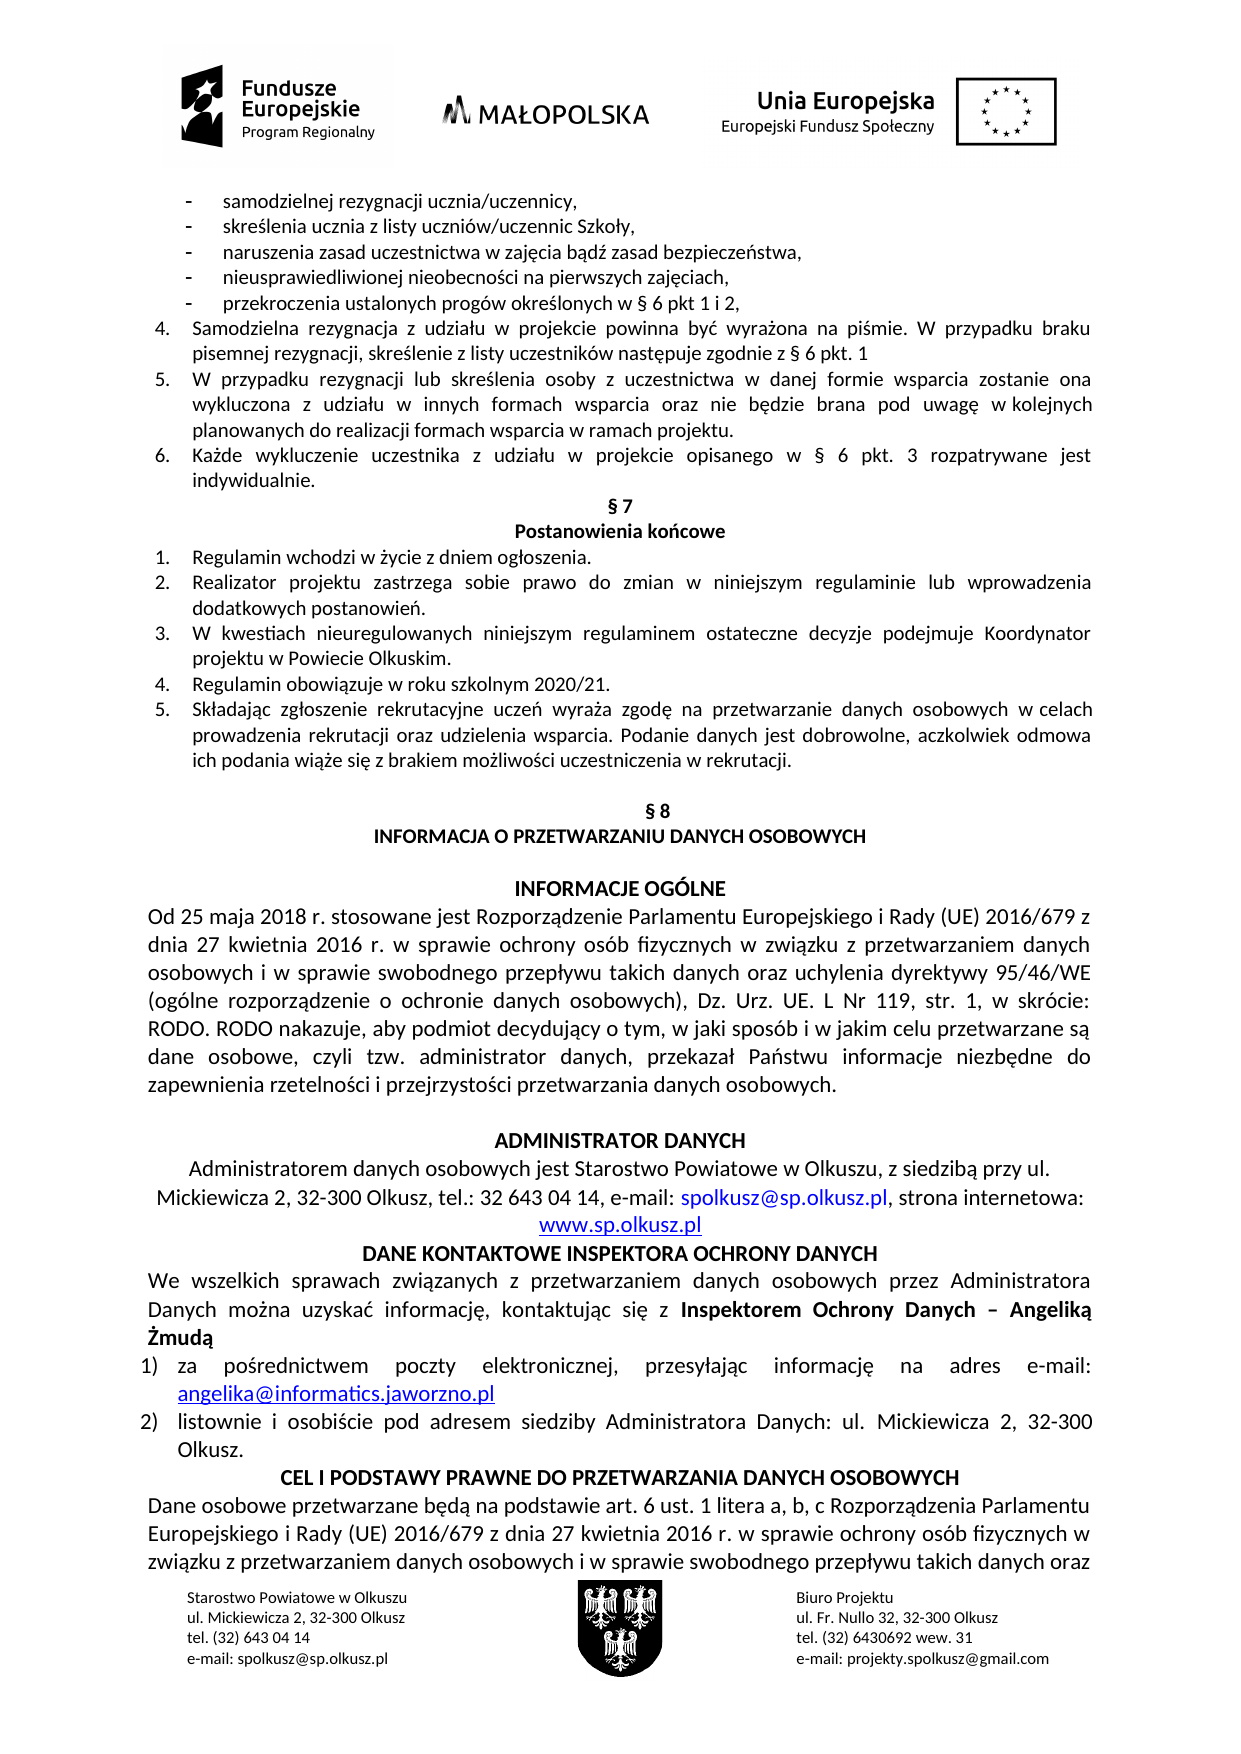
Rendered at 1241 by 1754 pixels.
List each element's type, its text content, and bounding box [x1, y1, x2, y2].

list W przypadku rezygnacji lub skreślenia osoby z uczestnictwa w danej formie wsparcia zostanie ona wykluczona z udziału w innych formach wsparcia oraz nie będzie brana pod uwagę w kolejnych planowanych do realizacji formach wsparcia w ramach projektu. [154, 366, 1093, 442]
text We wszelkich sprawach związanych z przetwarzaniem danych osobowych przez Administratora Danych można uzyskać informację, kontaktując się z Inspektorem Ochrony Danych – Angeliką Żmudą [148, 1267, 1093, 1351]
text Postanowienia końcowe [148, 518, 1093, 544]
list naruszenia zasad uczestnictwa w zajęcia bądź zasad bezpieczeństwa, [185, 239, 1093, 264]
list listownie i osobiście pod adresem siedziby Administratora Danych: ul. Mickiewicza 2, 32-300 Olkusz. [140, 1407, 1093, 1463]
picture [577, 1580, 663, 1681]
text § 7 [148, 493, 1093, 518]
list samodzielnej rezygnacji ucznia/uczennicy, [185, 188, 1093, 213]
list nieusprawiedliwionej nieobecności na pierwszych zajęciach, [185, 264, 1093, 290]
list Składając zgłoszenie rekrutacyjne uczeń wyraża zgodę na przetwarzanie danych osobowych w celach prowadzenia rekrutacji oraz udzielenia wsparcia. Podanie danych jest dobrowolne, aczkolwiek odmowa ich podania wiąże się z brakiem możliwości uczestniczenia w rekrutacji. [154, 696, 1093, 773]
text ADMINISTRATOR DANYCH [148, 1127, 1093, 1154]
text INFORMACJA O PRZETWARZANIU DANYCH OSOBOWYCH [148, 823, 1093, 849]
picture [161, 44, 1079, 168]
list przekroczenia ustalonych progów określonych w § 6 pkt 1 i 2, [185, 290, 1093, 315]
list Każde wykluczenie uczestnika z udziału w projekcie opisanego w § 6 pkt. 3 rozpatrywane jest indywidualnie. [154, 442, 1093, 493]
list § 8 [223, 798, 1093, 823]
list W kwestiach nieuregulowanych niniejszym regulaminem ostateczne decyzje podejmuje Koordynator projektu w Powiecie Olkuskim. [154, 620, 1093, 671]
list Realizator projektu zastrzega sobie prawo do zmian w niniejszym regulaminie lub wprowadzenia dodatkowych postanowień. [154, 569, 1093, 620]
list Regulamin obowiązuje w roku szkolnym 2020/21. [154, 671, 1093, 696]
text CEL I PODSTAWY PRAWNE DO PRZETWARZANIA DANYCH OSOBOWYCH [148, 1463, 1093, 1491]
list skreślenia ucznia z listy uczniów/uczennic Szkoły, [185, 213, 1093, 239]
text INFORMACJE OGÓLNE [148, 874, 1093, 902]
text Od 25 maja 2018 r. stosowane jest Rozporządzenie Parlamentu Europejskiego i Rady (UE) 2016/679 z dnia 27 kwietnia 2016 r. w sprawie ochrony osób fizycznych w związku z przetwarzaniem danych osobowych i w sprawie swobodnego przepływu takich danych oraz uchylenia dyrektywy 95/46/WE (ogólne rozporządzenie o ochronie danych osobowych), Dz. Urz. UE. L Nr 119, str. 1, w skrócie: RODO. RODO nakazuje, aby podmiot decydujący o tym, w jaki sposób i w jakim celu przetwarzane są dane osobowe, czyli tzw. administrator danych, przekazał Państwu informacje niezbędne do zapewnienia rzetelności i przejrzystości przetwarzania danych osobowych. [148, 902, 1093, 1098]
list Samodzielna rezygnacja z udziału w projekcie powinna być wyrażona na piśmie. W przypadku braku pisemnej rezygnacji, skreślenie z listy uczestników następuje zgodnie z § 6 pkt. 1 [154, 315, 1093, 366]
list za pośrednictwem poczty elektronicznej, przesyłając informację na adres e-mail: angelika@informatics.jaworzno.pl [140, 1351, 1093, 1407]
text Administratorem danych osobowych jest Starostwo Powiatowe w Olkuszu, z siedzibą przy ul. Mickiewicza 2, 32-300 Olkusz, tel.: 32 643 04 14, e-mail: spolkusz@sp.olkusz.pl, strona internetowa: www.sp.olkusz.pl DANE KONTAKTOWE INSPEKTORA OCHRONY DANYCH [148, 1154, 1093, 1267]
list Regulamin wchodzi w życie z dniem ogłoszenia. [154, 544, 1093, 569]
